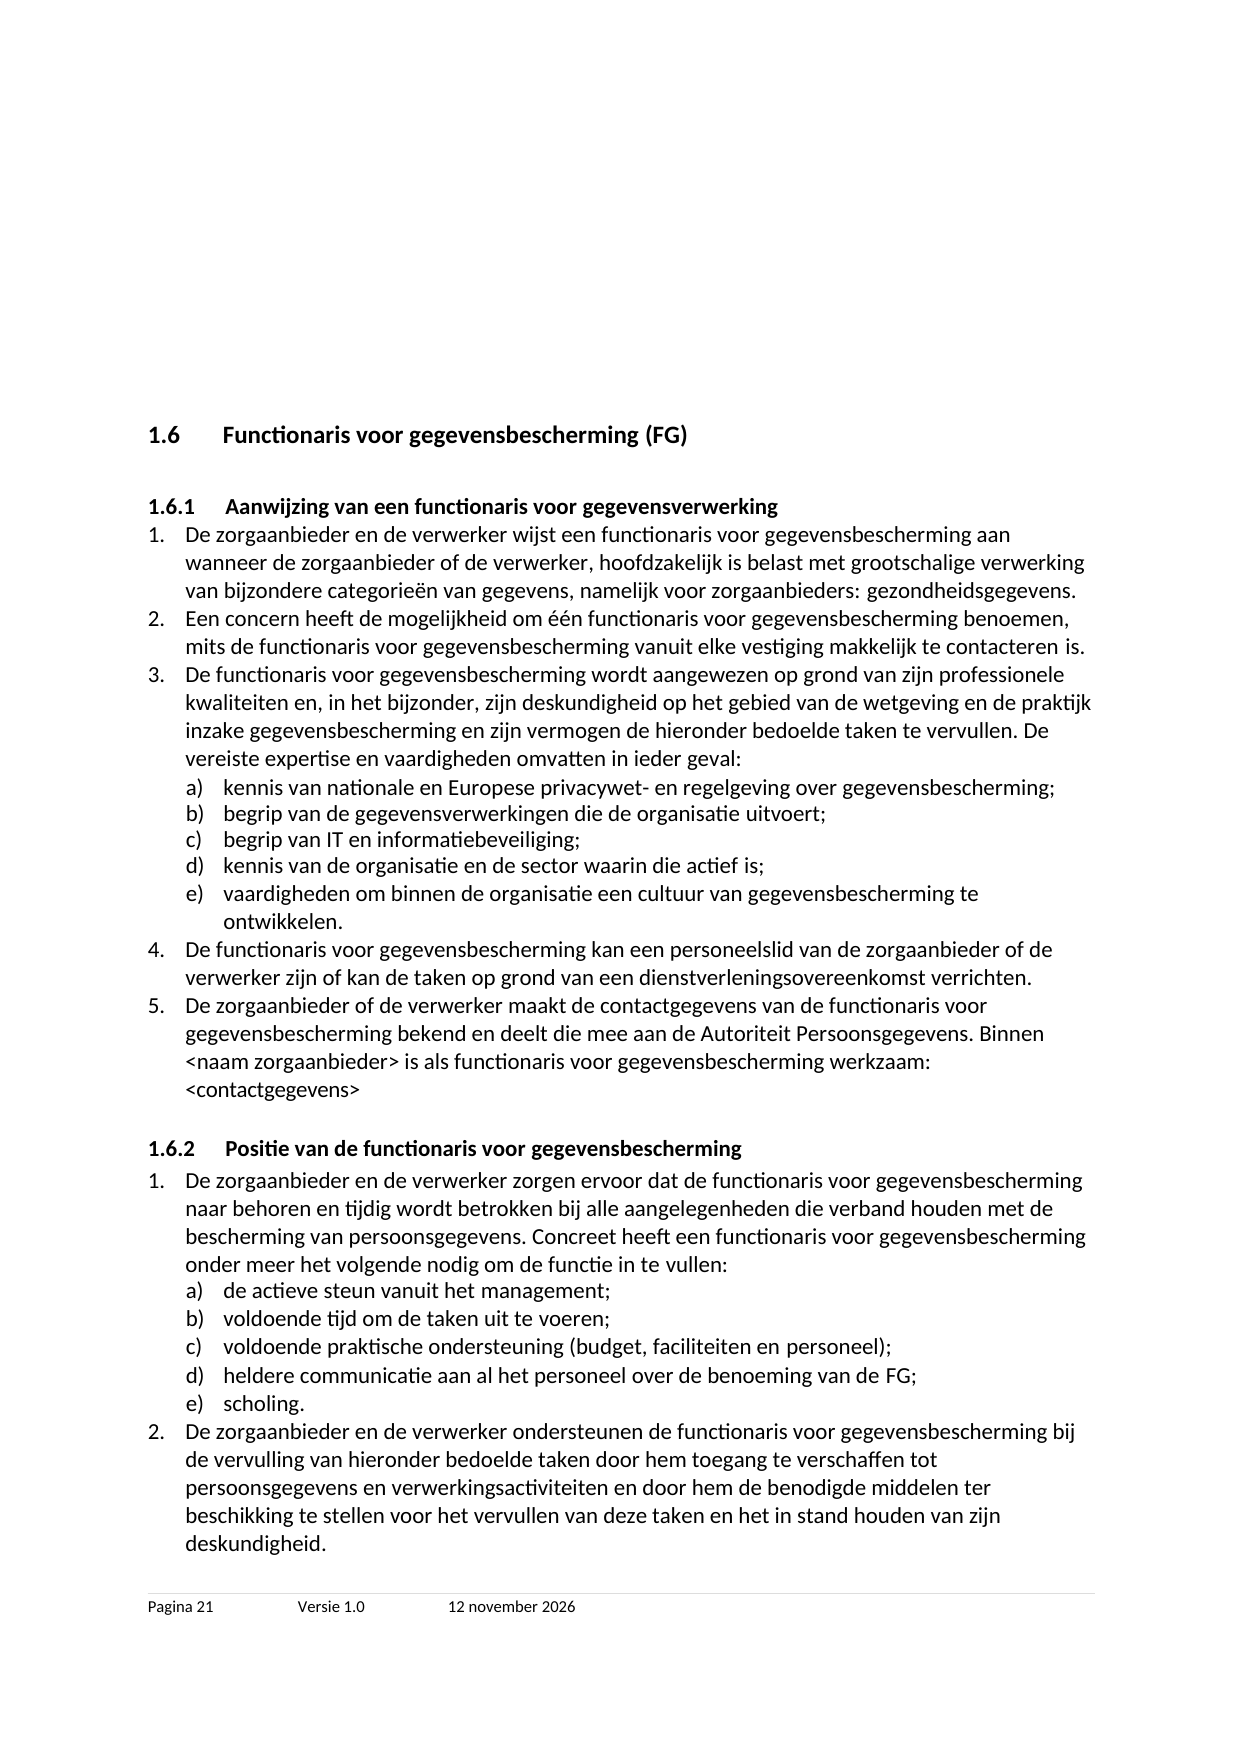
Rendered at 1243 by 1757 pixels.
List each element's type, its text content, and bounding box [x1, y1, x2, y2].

list scholing. [186, 1389, 1095, 1417]
list voldoende tijd om de taken uit te voeren; [186, 1304, 1095, 1332]
list De functionaris voor gegevensbescherming wordt aangewezen op grond van zijn professionele kwaliteiten en, in het bijzonder, zijn deskundigheid op het gebied van de wetgeving en de praktijk inzake gegevensbescherming en zijn vermogen de hieronder bedoelde taken te vervullen. De vereiste expertise en vaardigheden omvatten in ieder geval: [148, 661, 1095, 773]
list vaardigheden om binnen de organisatie een cultuur van gegevensbescherming te ontwikkelen. [186, 879, 1095, 935]
list Een concern heeft de mogelijkheid om één functionaris voor gegevensbescherming benoemen, mits de functionaris voor gegevensbescherming vanuit elke vestiging makkelijk te contacteren is. [148, 604, 1095, 661]
list De zorgaanbieder en de verwerker ondersteunen de functionaris voor gegevensbescherming bij de vervulling van hieronder bedoelde taken door hem toegang te verschaffen tot persoonsgegevens en verwerkingsactiviteiten en door hem de benodigde middelen ter beschikking te stellen voor het vervullen van deze taken en het in stand houden van zijn deskundigheid. [148, 1417, 1095, 1557]
list heldere communicatie aan al het personeel over de benoeming van de FG; [186, 1361, 1095, 1389]
list kennis van de organisatie en de sector waarin die actief is; [186, 853, 1095, 879]
list begrip van de gegevensverwerkingen die de organisatie uitvoert; [186, 801, 1095, 826]
subtitle 1.6.1 Aanwijzing van een functionaris voor gegevensverwerking [148, 492, 1095, 520]
subtitle 1.6 Functionaris voor gegevensbescherming (FG) [148, 419, 1095, 450]
list begrip van IT en informatiebeveiliging; [186, 826, 1095, 853]
list voldoende praktische ondersteuning (budget, faciliteiten en personeel); [186, 1332, 1095, 1360]
subtitle 1.6.2 Positie van de functionaris voor gegevensbescherming [148, 1134, 1095, 1162]
list De zorgaanbieder of de verwerker maakt de contactgegevens van de functionaris voor gegevensbescherming bekend en deelt die mee aan de Autoriteit Persoonsgegevens. Binnen <naam zorgaanbieder> is als functionaris voor gegevensbescherming werkzaam: <contactgegevens> [148, 991, 1095, 1103]
list De zorgaanbieder en de verwerker zorgen ervoor dat de functionaris voor gegevensbescherming naar behoren en tijdig wordt betrokken bij alle aangelegenheden die verband houden met de bescherming van persoonsgegevens. Concreet heeft een functionaris voor gegevensbescherming onder meer het volgende nodig om de functie in te vullen: [148, 1166, 1095, 1278]
list de actieve steun vanuit het management; [186, 1278, 1095, 1304]
list De zorgaanbieder en de verwerker wijst een functionaris voor gegevensbescherming aan wanneer de zorgaanbieder of de verwerker, hoofdzakelijk is belast met grootschalige verwerking van bijzondere categorieën van gegevens, namelijk voor zorgaanbieders: gezondheidsgegevens. [148, 520, 1095, 604]
list De functionaris voor gegevensbescherming kan een personeelslid van de zorgaanbieder of de verwerker zijn of kan de taken op grond van een dienstverleningsovereenkomst verrichten. [148, 935, 1095, 991]
list kennis van nationale en Europese privacywet- en regelgeving over gegevensbescherming; [186, 773, 1095, 801]
